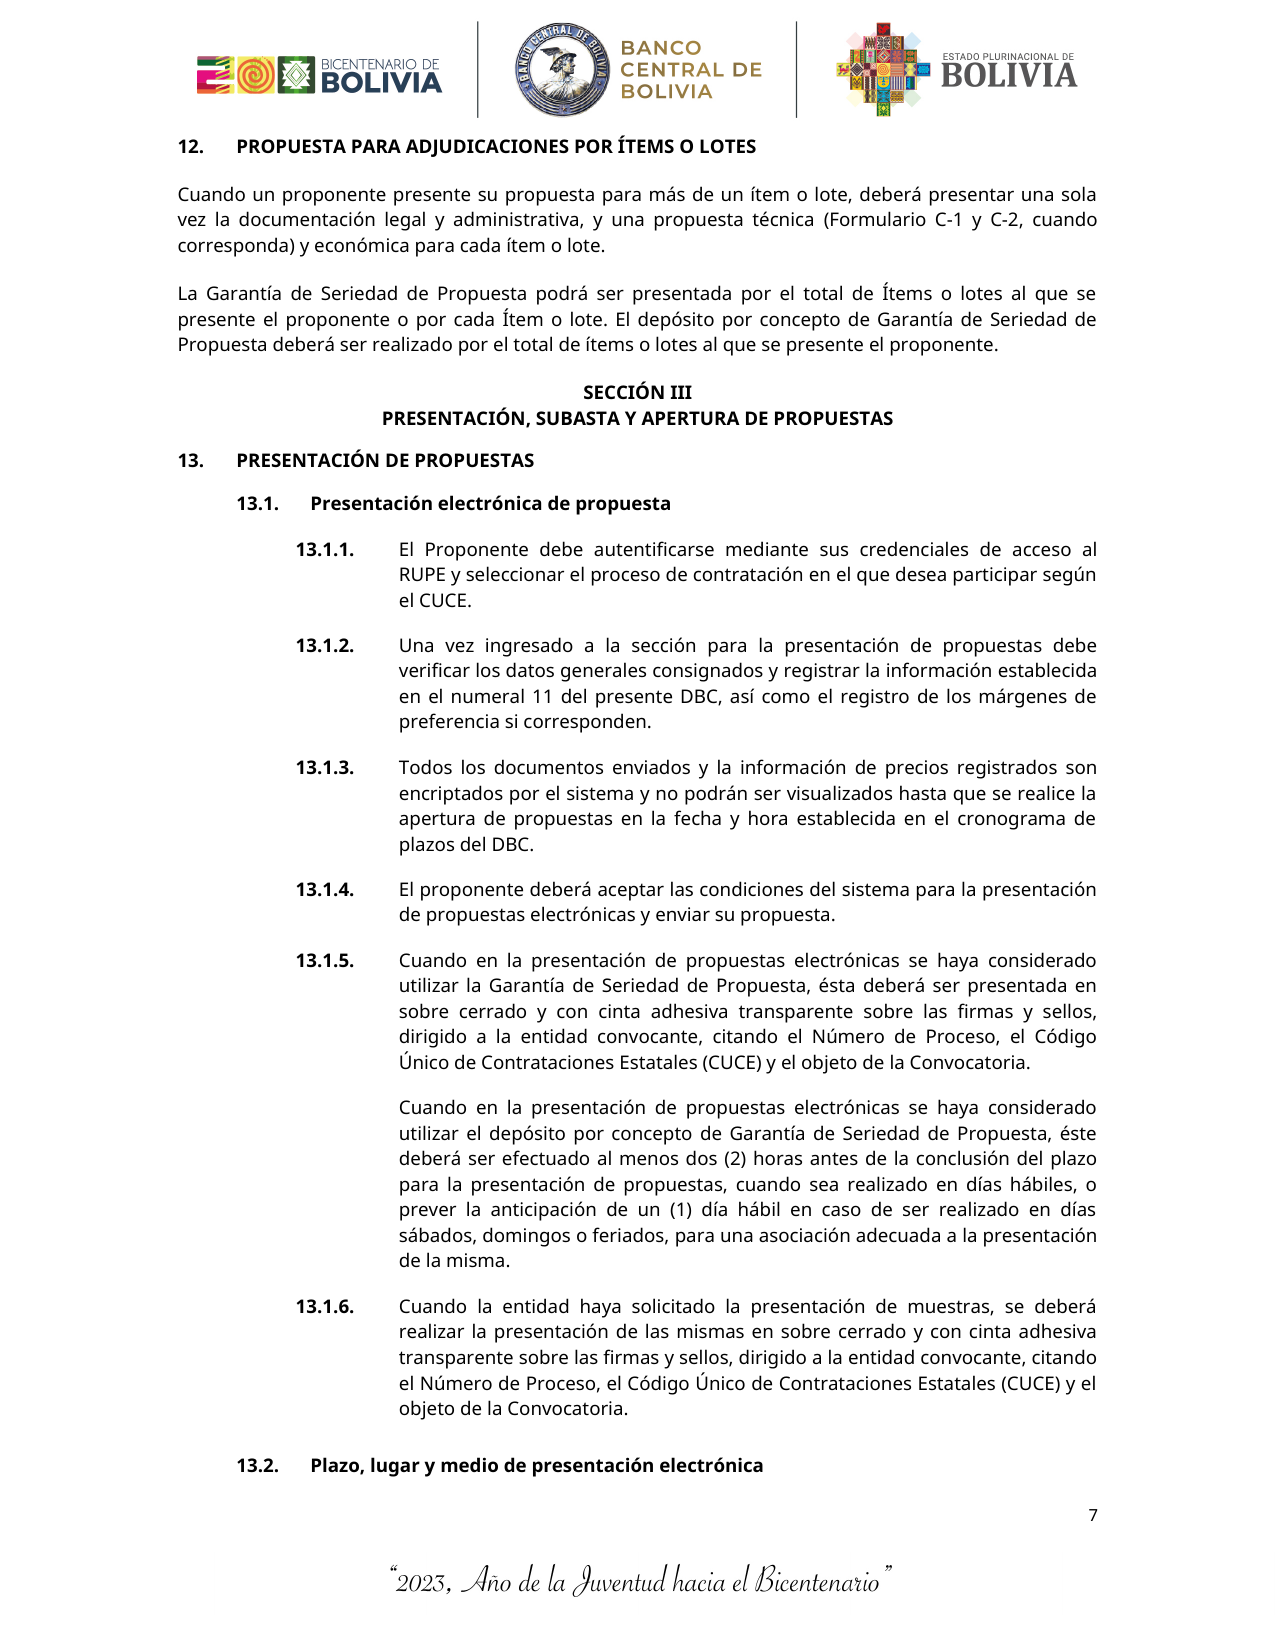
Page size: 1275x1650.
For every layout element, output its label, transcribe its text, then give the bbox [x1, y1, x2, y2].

text PRESENTACIÓN, SUBASTA Y APERTURA DE PROPUESTAS [177, 405, 1098, 431]
subtitle Todos los documentos enviados y la información de precios registrados son encriptados por el sistema y no podrán ser visualizados hasta que se realice la apertura de propuestas en la fecha y hora establecida en el cronograma de plazos del DBC. [295, 754, 1098, 856]
subtitle Plazo, lugar y medio de presentación electrónica [236, 1452, 1098, 1478]
picture [0, 5, 1275, 121]
subtitle El Proponente debe autentificarse mediante sus credenciales de acceso al RUPE y seleccionar el proceso de contratación en el que desea participar según el CUCE. [295, 536, 1098, 612]
subtitle Cuando la entidad haya solicitado la presentación de muestras, se deberá realizar la presentación de las mismas en sobre cerrado y con cinta adhesiva transparente sobre las firmas y sellos, dirigido a la entidad convocante, citando el Número de Proceso, el Código Único de Contrataciones Estatales (CUCE) y el objeto de la Convocatoria. [295, 1293, 1098, 1421]
subtitle Una vez ingresado a la sección para la presentación de propuestas debe verificar los datos generales consignados y registrar la información establecida en el numeral 11 del presente DBC, así como el registro de los márgenes de preferencia si corresponden. [295, 632, 1098, 734]
subtitle PRESENTACIÓN DE PROPUESTAS [177, 448, 1098, 473]
picture [3, 1552, 1275, 1615]
subtitle Cuando en la presentación de propuestas electrónicas se haya considerado utilizar la Garantía de Seriedad de Propuesta, ésta deberá ser presentada en sobre cerrado y con cinta adhesiva transparente sobre las firmas y sellos, dirigido a la entidad convocante, citando el Número de Proceso, el Código Único de Contrataciones Estatales (CUCE) y el objeto de la Convocatoria. [295, 947, 1098, 1075]
text SECCIÓN III [177, 380, 1098, 405]
subtitle El proponente deberá aceptar las condiciones del sistema para la presentación de propuestas electrónicas y enviar su propuesta. [295, 876, 1098, 927]
text Cuando un proponente presente su propuesta para más de un ítem o lote, deberá presentar una sola vez la documentación legal y administrativa, y una propuesta técnica (Formulario C-1 y C-2, cuando corresponda) y económica para cada ítem o lote. [177, 181, 1098, 258]
subtitle Presentación electrónica de propuesta [236, 490, 1098, 516]
text La Garantía de Seriedad de Propuesta podrá ser presentada por el total de Ítems o lotes al que se presente el proponente o por cada Ítem o lote. El depósito por concepto de Garantía de Seriedad de Propuesta deberá ser realizado por el total de ítems o lotes al que se presente el proponente. [177, 280, 1098, 357]
subtitle PROPUESTA PARA ADJUDICACIONES POR ÍTEMS o lotes [177, 133, 1098, 158]
subtitle Cuando en la presentación de propuestas electrónicas se haya considerado utilizar el depósito por concepto de Garantía de Seriedad de Propuesta, éste deberá ser efectuado al menos dos (2) horas antes de la conclusión del plazo para la presentación de propuestas, cuando sea realizado en días hábiles, o prever la anticipación de un (1) día hábil en caso de ser realizado en días sábados, domingos o feriados, para una asociación adecuada a la presentación de la misma. [399, 1095, 1098, 1273]
